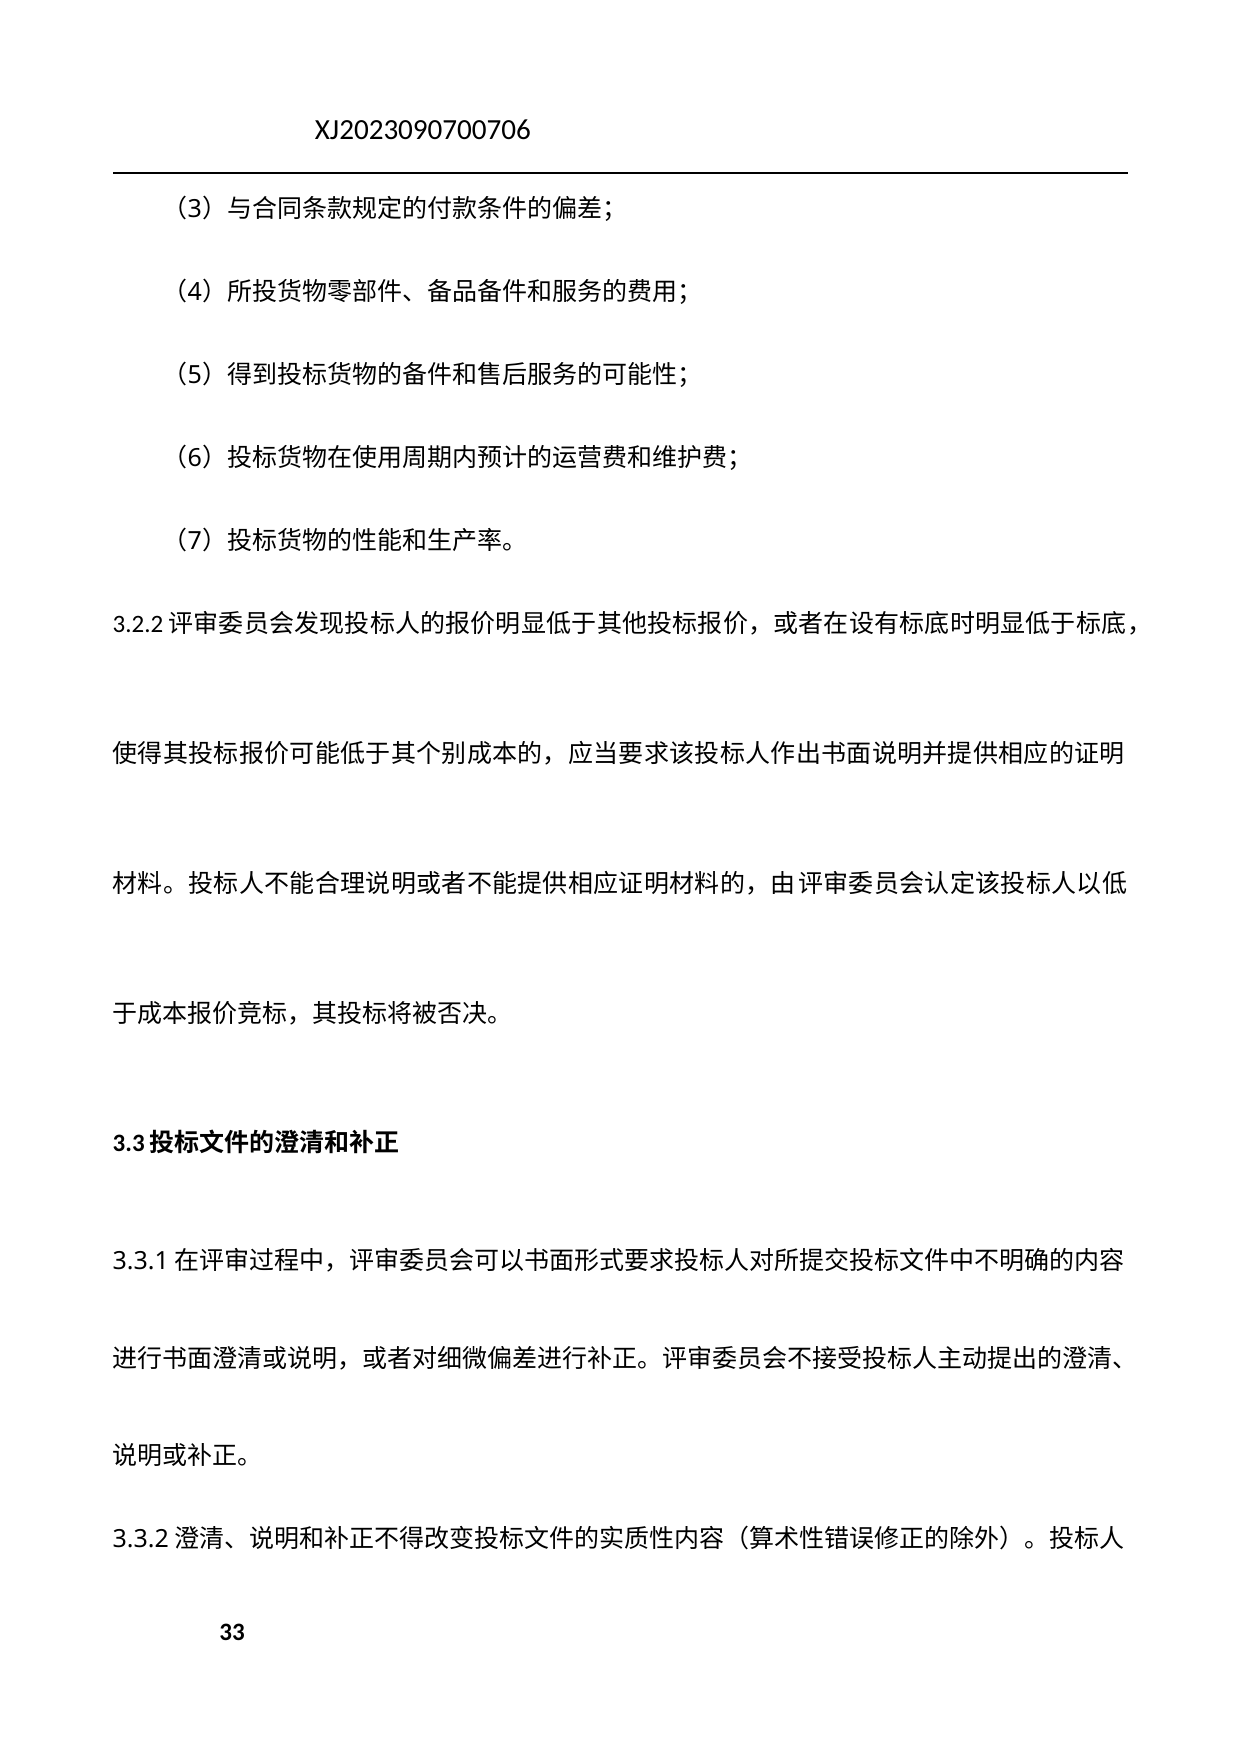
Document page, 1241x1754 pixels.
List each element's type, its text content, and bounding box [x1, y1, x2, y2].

text （7）投标货物的性能和生产率。 [112, 506, 1128, 571]
text 3.2.2评审委员会发现投标人的报价明显低于其他投标报价，或者在设有标底时明显低于标底，使得其投标报价可能低于其个别成本的，应当要求该投标人作出书面说明并提供相应的证明材料。投标人不能合理说明或者不能提供相应证明材料的，由评审委员会认定该投标人以低于成本报价竞标，其投标将被否决。 [112, 589, 1128, 1044]
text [112, 1504, 1128, 1569]
text （3）与合同条款规定的付款条件的偏差； [112, 174, 1128, 239]
text （4）所投货物零部件、备品备件和服务的费用； [112, 257, 1128, 322]
text （5）得到投标货物的备件和售后服务的可能性； [112, 340, 1128, 405]
text 3.3.1在评审过程中，评审委员会可以书面形式要求投标人对所提交投标文件中不明确的内容进行书面澄清或说明，或者对细微偏差进行补正。评审委员会不接受投标人主动提出的澄清、说明或补正。 [112, 1226, 1128, 1486]
subtitle 3.3投标文件的澄清和补正 [112, 1108, 1128, 1173]
text （6）投标货物在使用周期内预计的运营费和维护费； [112, 423, 1128, 488]
